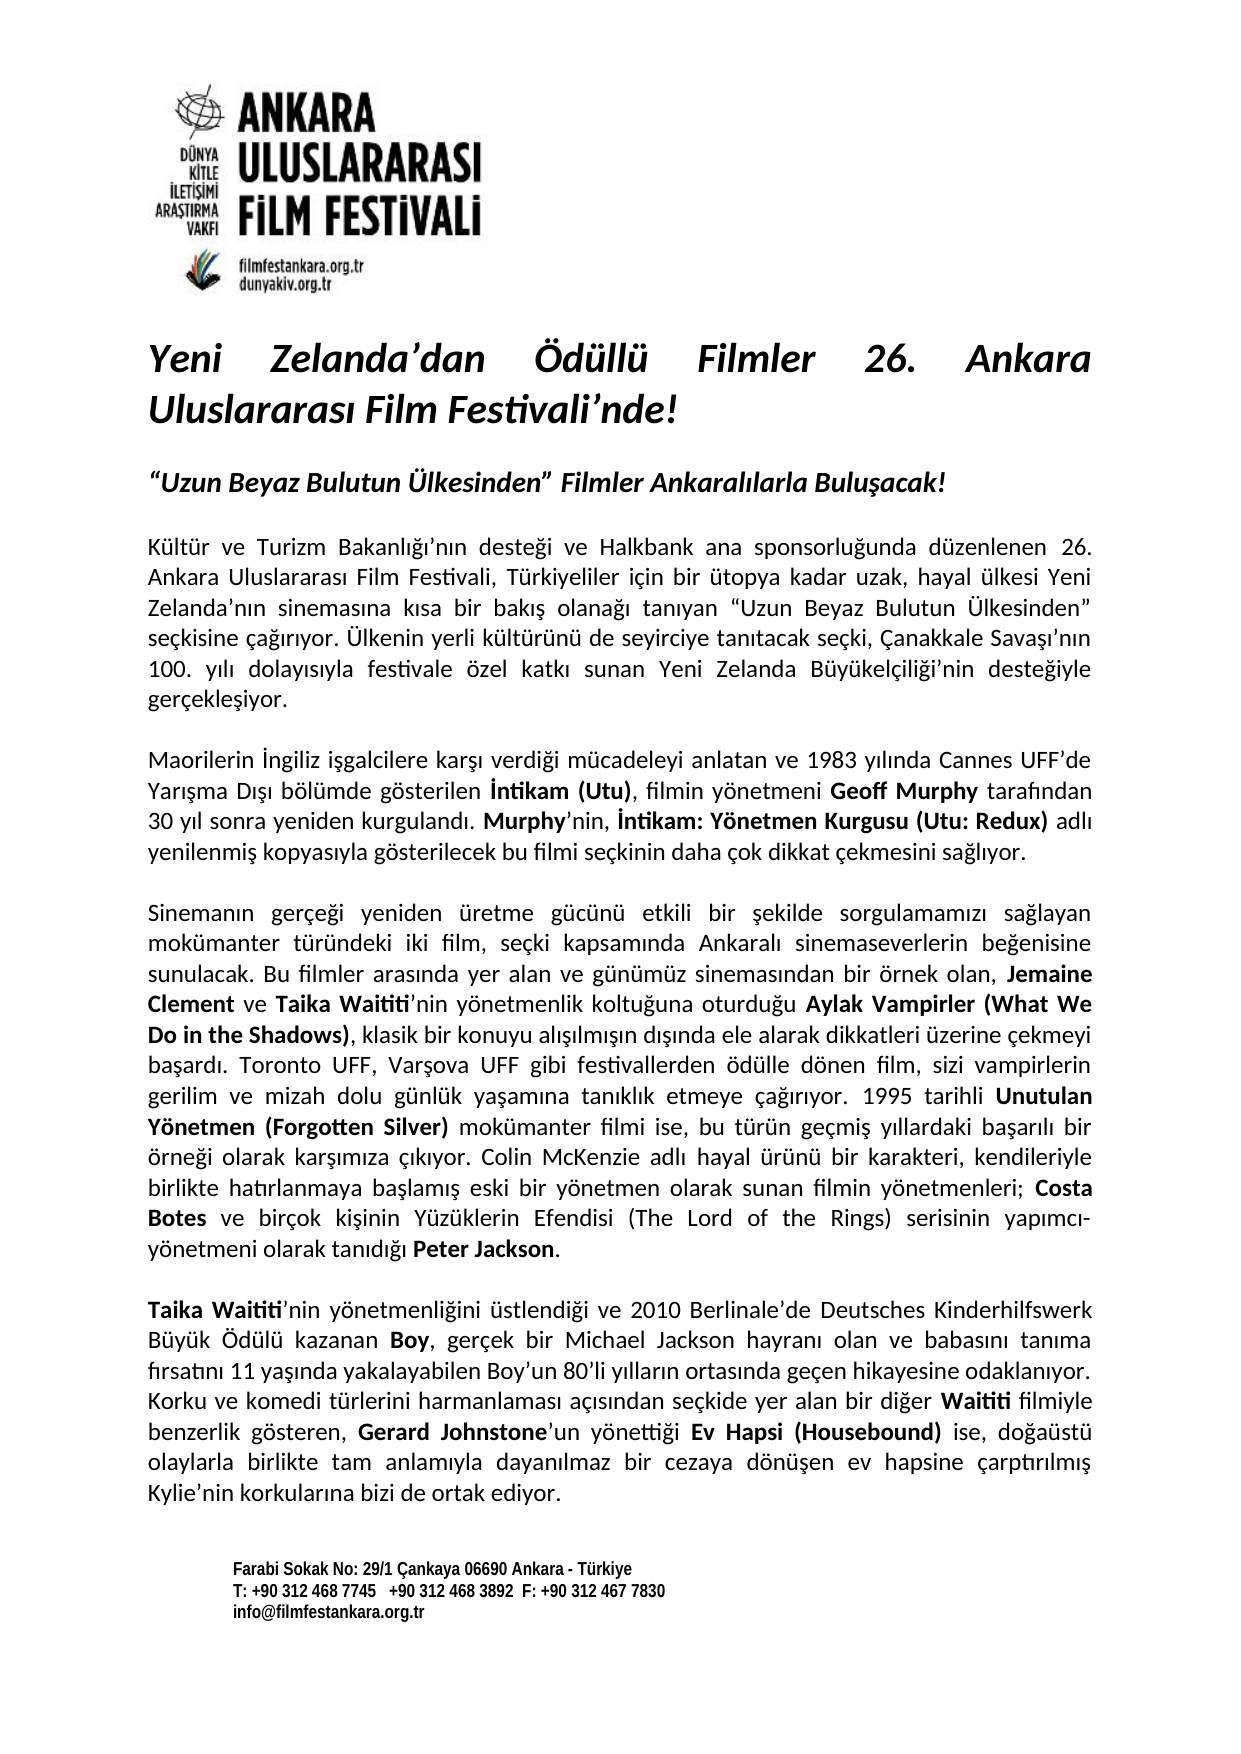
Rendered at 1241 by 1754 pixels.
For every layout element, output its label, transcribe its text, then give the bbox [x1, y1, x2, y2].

text Kültür ve Turizm Bakanlığı’nın desteği ve Halkbank ana sponsorluğunda düzenlenen 26. Ankara Uluslararası Film Festivali, Türkiyeliler için bir ütopya kadar uzak, hayal ülkesi Yeni Zelanda’nın sinemasına kısa bir bakış olanağı tanıyan “Uzun Beyaz Bulutun Ülkesinden” seçkisine çağırıyor. Ülkenin yerli kültürünü de seyirciye tanıtacak seçki, Çanakkale Savaşı’nın 100. yılı dolayısıyla festivale özel katkı sunan Yeni Zelanda Büyükelçiliği’nin desteğiyle gerçekleşiyor. [148, 531, 1093, 714]
text Sinemanın gerçeği yeniden üretme gücünü etkili bir şekilde sorgulamamızı sağlayan mokümanter türündeki iki film, seçki kapsamında Ankaralı sinemaseverlerin beğenisine sunulacak. Bu filmler arasında yer alan ve günümüz sinemasından bir örnek olan, Jemaine Clement ve Taika Waititi’nin yönetmenlik koltuğuna oturduğu Aylak Vampirler (What We Do in the Shadows), klasik bir konuyu alışılmışın dışında ele alarak dikkatleri üzerine çekmeyi başardı. Toronto UFF, Varşova UFF gibi festivallerden ödülle dönen film, sizi vampirlerin gerilim ve mizah dolu günlük yaşamına tanıklık etmeye çağırıyor. 1995 tarihli Unutulan Yönetmen (Forgotten Silver) mokümanter filmi ise, bu türün geçmiş yıllardaki başarılı bir örneği olarak karşımıza çıkıyor. Colin McKenzie adlı hayal ürünü bir karakteri, kendileriyle birlikte hatırlanmaya başlamış eski bir yönetmen olarak sunan filmin yönetmenleri; Costa Botes ve birçok kişinin Yüzüklerin Efendisi (The Lord of the Rings) serisinin yapımcı-yönetmeni olarak tanıdığı Peter Jackson. [148, 897, 1093, 1263]
text Yeni Zelanda’dan Ödüllü Filmler 26. Ankara Uluslararası Film Festivali’nde! [148, 332, 1093, 434]
text Taika Waititi’nin yönetmenliğini üstlendiği ve 2010 Berlinale’de Deutsches Kinderhilfswerk Büyük Ödülü kazanan Boy, gerçek bir Michael Jackson hayranı olan ve babasını tanıma fırsatını 11 yaşında yakalayabilen Boy’un 80’li yılların ortasında geçen hikayesine odaklanıyor. Korku ve komedi türlerini harmanlaması açısından seçkide yer alan bir diğer Waititi filmiyle benzerlik gösteren, Gerard Johnstone’un yönettiği Ev Hapsi (Housebound) ise, doğaüstü olaylarla birlikte tam anlamıyla dayanılmaz bir cezaya dönüşen ev hapsine çarptırılmış Kylie’nin korkularına bizi de ortak ediyor. [148, 1294, 1093, 1507]
text Maorilerin İngiliz işgalcilere karşı verdiği mücadeleyi anlatan ve 1983 yılında Cannes UFF’de Yarışma Dışı bölümde gösterilen İntikam (Utu), filmin yönetmeni Geoff Murphy tarafından 30 yıl sonra yeniden kurgulandı. Murphy’nin, İntikam: Yönetmen Kurgusu (Utu: Redux) adlı yenilenmiş kopyasıyla gösterilecek bu filmi seçkinin daha çok dikkat çekmesini sağlıyor. [148, 744, 1093, 866]
text “Uzun Beyaz Bulutun Ülkesinden” Filmler Ankaralılarla Buluşacak! [148, 464, 1093, 500]
picture [147, 73, 489, 302]
